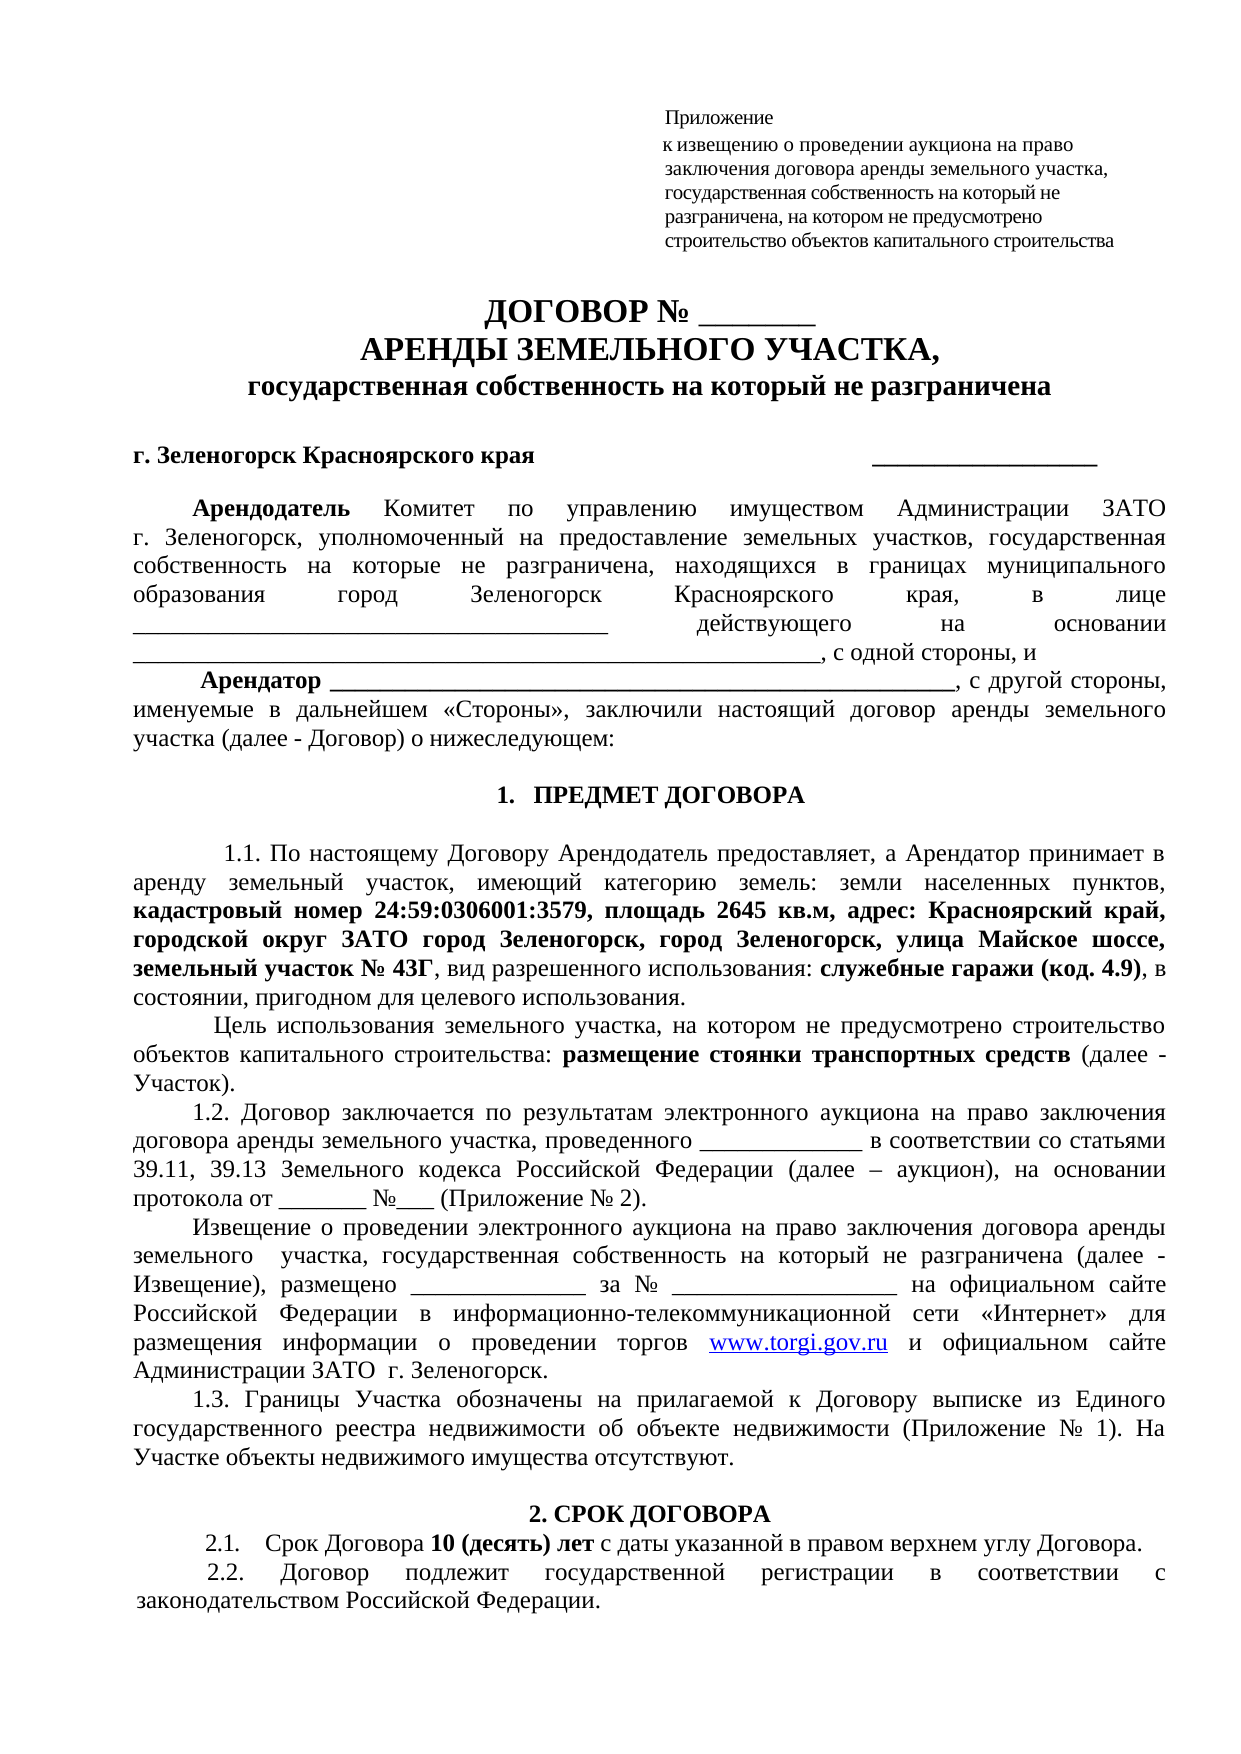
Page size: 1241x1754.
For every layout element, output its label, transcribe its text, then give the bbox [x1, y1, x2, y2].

text 1.2. Договор заключается по результатам электронного аукциона на право заключения договора аренды земельного участка, проведенного _____________ в соответствии со статьями 39.11, 39.13 Земельного кодекса Российской Федерации (далее – аукцион), на основании протокола от _______ №___ (Приложение № 2). [133, 1097, 1167, 1212]
text г. Зеленогорск Красноярского края __________________ [133, 440, 1167, 469]
text 2.2. Договор подлежит государственной регистрации в соответствии с законодательством Российской Федерации. [136, 1557, 1167, 1614]
text ДОГОВОР № _______ [133, 291, 1167, 329]
text Арендодатель Комитет по управлению имуществом Администрации ЗАТО г. Зеленогорск, уполномоченный на предоставление земельных участков, государственная собственность на которые не разграничена, находящихся в границах муниципального образования город Зеленогорск Красноярского края, в лице ______________________________________ действующего на основании _______________________________________________________, с одной стороны, и [133, 493, 1167, 666]
text Цель использования земельного участка, на котором не предусмотрено строительство объектов капитального строительства: размещение стоянки транспортных средств (далее - Участок). [133, 1011, 1167, 1097]
text 2.1. Срок Договора 10 (десять) лет с даты указанной в правом верхнем углу Договора. [136, 1528, 1167, 1557]
text Арендатор __________________________________________________, с другой стороны, именуемые в дальнейшем «Стороны», заключили настоящий договор аренды земельного участка (далее - Договор) о нижеследующем: [133, 666, 1167, 752]
text 1.3. Границы Участка обозначены на прилагаемой к Договору выписке из Единого государственного реестра недвижимости об объекте недвижимости (Приложение № 1). На Участке объекты недвижимого имущества отсутствуют. [133, 1384, 1167, 1471]
text АРЕНДЫ ЗЕМЕЛЬНОГО УЧАСТКА, [133, 329, 1167, 368]
text к извещению о проведении аукциона на право заключения договора аренды земельного участка, государственная собственность на который не разграничена, на котором не предусмотрено строительство объектов капитального строительства [121, 132, 1167, 252]
text Приложение [664, 93, 1180, 132]
text 2. СРОК ДОГОВОРА [133, 1499, 1167, 1528]
text Извещение о проведении электронного аукциона на право заключения договора аренды земельного участка, государственная собственность на который не разграничена (далее - Извещение), размещено ______________ за № __________________ на официальном сайте Российской Федерации в информационно-телекоммуникационной сети «Интернет» для размещения информации о проведении торгов www.torgi.gov.ru и официальном сайте Администрации ЗАТО г. Зеленогорск. [133, 1212, 1167, 1384]
text 1.1. По настоящему Договору Арендодатель предоставляет, а Арендатор принимает в аренду земельный участок, имеющий категорию земель: земли населенных пунктов, кадастровый номер 24:59:0306001:3579, площадь 2645 кв.м, адрес: Красноярский край, городской округ ЗАТО город Зеленогорск, город Зеленогорск, улица Майское шоссе, земельный участок № 43Г, вид разрешенного использования: служебные гаражи (код. 4.9), в состоянии, пригодном для целевого использования. [133, 838, 1167, 1011]
text государственная собственность на который не разграничена [133, 368, 1167, 401]
text 1. ПРЕДМЕТ ДОГОВОРА [135, 781, 1167, 809]
